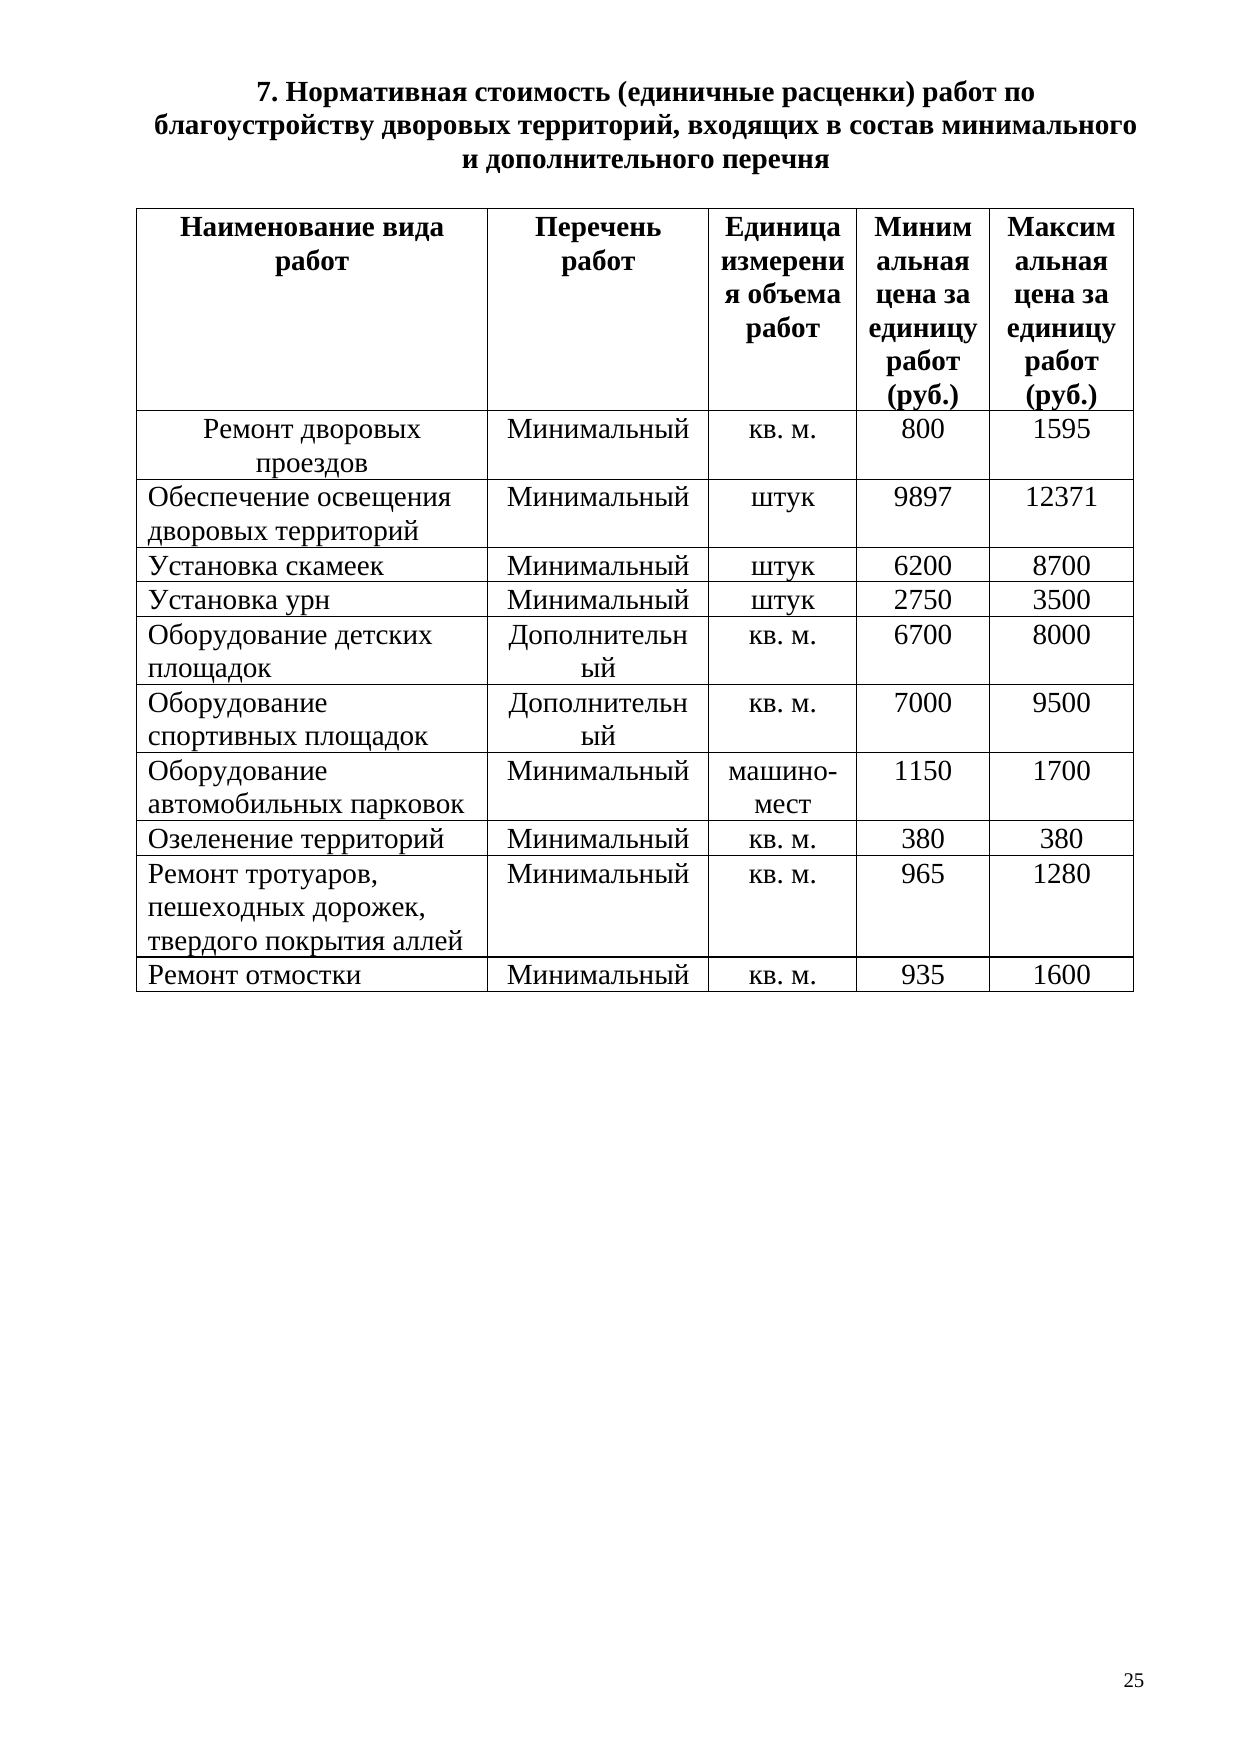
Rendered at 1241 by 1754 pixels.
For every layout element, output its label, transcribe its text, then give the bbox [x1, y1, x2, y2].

table_header Перечень работ [488, 209, 708, 410]
text 7. Нормативная стоимость (единичные расценки) работ по благоустройству дворовых территорий, входящих в состав минимального и дополнительного перечня [148, 74, 1144, 174]
table_cell кв. м. [709, 617, 856, 684]
table_cell Ремонт тротуаров, пешеходных дорожек, твердого покрытия аллей [137, 856, 487, 956]
table_cell машино-мест [709, 753, 856, 820]
table_cell 3500 [990, 582, 1133, 616]
table_cell 380 [990, 821, 1133, 855]
table_cell Оборудование спортивных площадок [137, 685, 487, 752]
table_cell Дополнительный [488, 685, 708, 752]
table_cell Минимальный [488, 480, 708, 547]
table_cell Обеспечение освещения дворовых территорий [137, 480, 487, 547]
table_cell 8700 [990, 548, 1133, 581]
table_cell Ремонт дворовых проездов [137, 411, 487, 478]
table_cell 1595 [990, 411, 1133, 478]
table_cell кв. м. [709, 685, 856, 752]
table_cell кв. м. [709, 411, 856, 478]
table_cell кв. м. [709, 821, 856, 855]
table_cell 800 [857, 411, 989, 478]
table_cell 1600 [990, 958, 1133, 991]
table_cell 12371 [990, 480, 1133, 547]
table_cell Минимальный [488, 856, 708, 956]
table_cell 1280 [990, 856, 1133, 956]
table_cell 7000 [857, 685, 989, 752]
table_cell Установка урн [137, 582, 487, 616]
table_cell 6200 [857, 548, 989, 581]
table_cell Минимальный [488, 753, 708, 820]
table_cell Минимальный [488, 958, 708, 991]
table_cell кв. м. [709, 958, 856, 991]
table_cell 380 [857, 821, 989, 855]
table_cell Оборудование детских площадок [137, 617, 487, 684]
table_cell Минимальный [488, 548, 708, 581]
table_cell 1700 [990, 753, 1133, 820]
table_cell 935 [857, 958, 989, 991]
table_cell Минимальный [488, 582, 708, 616]
table_cell Минимальный [488, 821, 708, 855]
table_cell штук [709, 480, 856, 547]
table_cell 9500 [990, 685, 1133, 752]
table_cell 6700 [857, 617, 989, 684]
table_header Наименование вида работ [137, 209, 487, 410]
table_header Единица измерения объема работ [709, 209, 856, 410]
table_header Минимальная цена за единицу работ (руб.) [857, 209, 989, 410]
table_cell 8000 [990, 617, 1133, 684]
table_cell Дополнительный [488, 617, 708, 684]
table_cell Установка скамеек [137, 548, 487, 581]
table_cell Оборудование автомобильных парковок [137, 753, 487, 820]
table_header Максимальная цена за единицу работ (руб.) [990, 209, 1133, 410]
table_cell 965 [857, 856, 989, 956]
table_cell 1150 [857, 753, 989, 820]
table_cell 2750 [857, 582, 989, 616]
table_cell 9897 [857, 480, 989, 547]
table_cell Озеленение территорий [137, 821, 487, 855]
table_cell штук [709, 582, 856, 616]
table_cell Минимальный [488, 411, 708, 478]
table_cell Ремонт отмостки [137, 958, 487, 991]
table_cell штук [709, 548, 856, 581]
table_cell кв. м. [709, 856, 856, 956]
